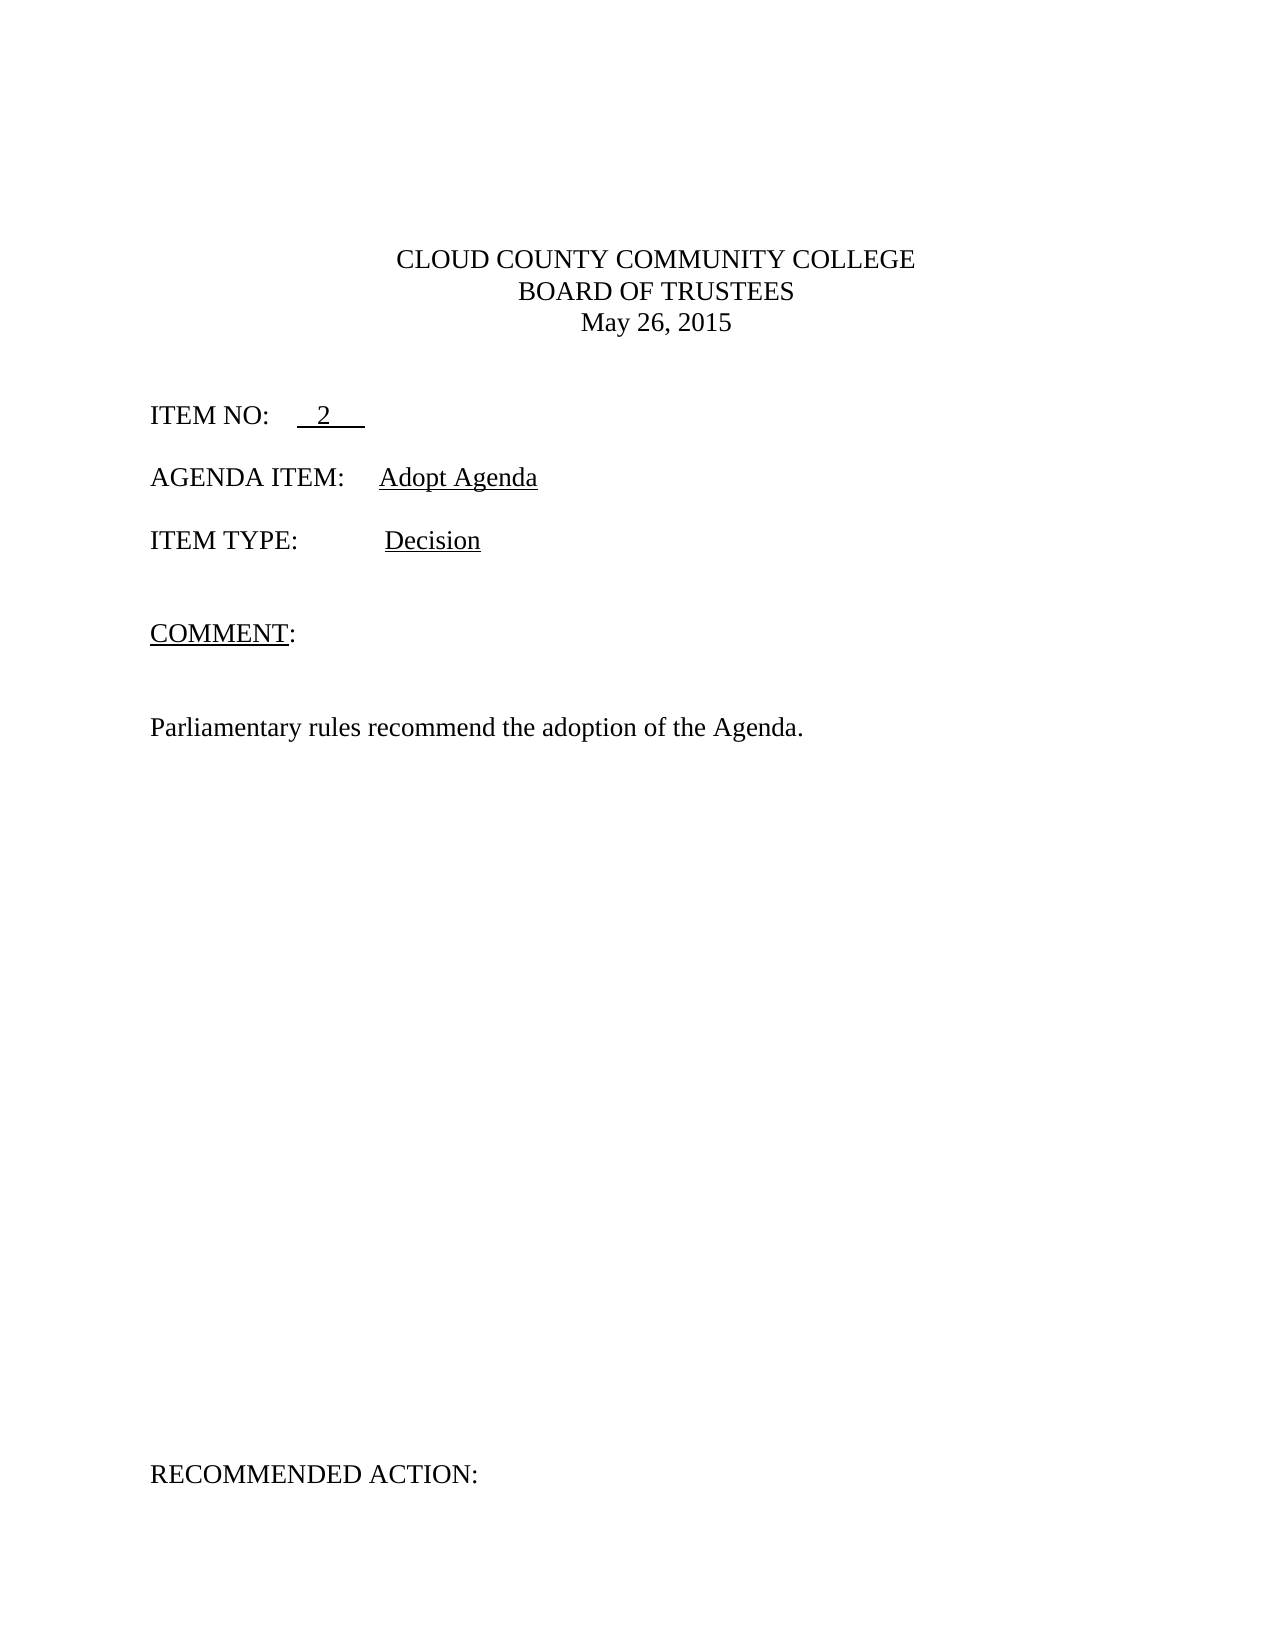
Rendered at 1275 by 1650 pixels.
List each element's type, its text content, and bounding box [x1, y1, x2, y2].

text BOARD OF TRUSTEES [150, 274, 1162, 306]
text ITEM NO: 2 [150, 399, 1162, 430]
text CLOUD COUNTY COMMUNITY COLLEGE [150, 243, 1162, 274]
text Parliamentary rules recommend the adoption of the Agenda. [150, 711, 1162, 742]
text RECOMMENDED ACTION: [150, 1458, 1162, 1489]
text ITEM TYPE: Decision [150, 524, 1162, 555]
text COMMENT: [150, 617, 1162, 648]
text May 26, 2015 [150, 306, 1162, 337]
text AGENDA ITEM: Adopt Agenda [150, 461, 1162, 493]
